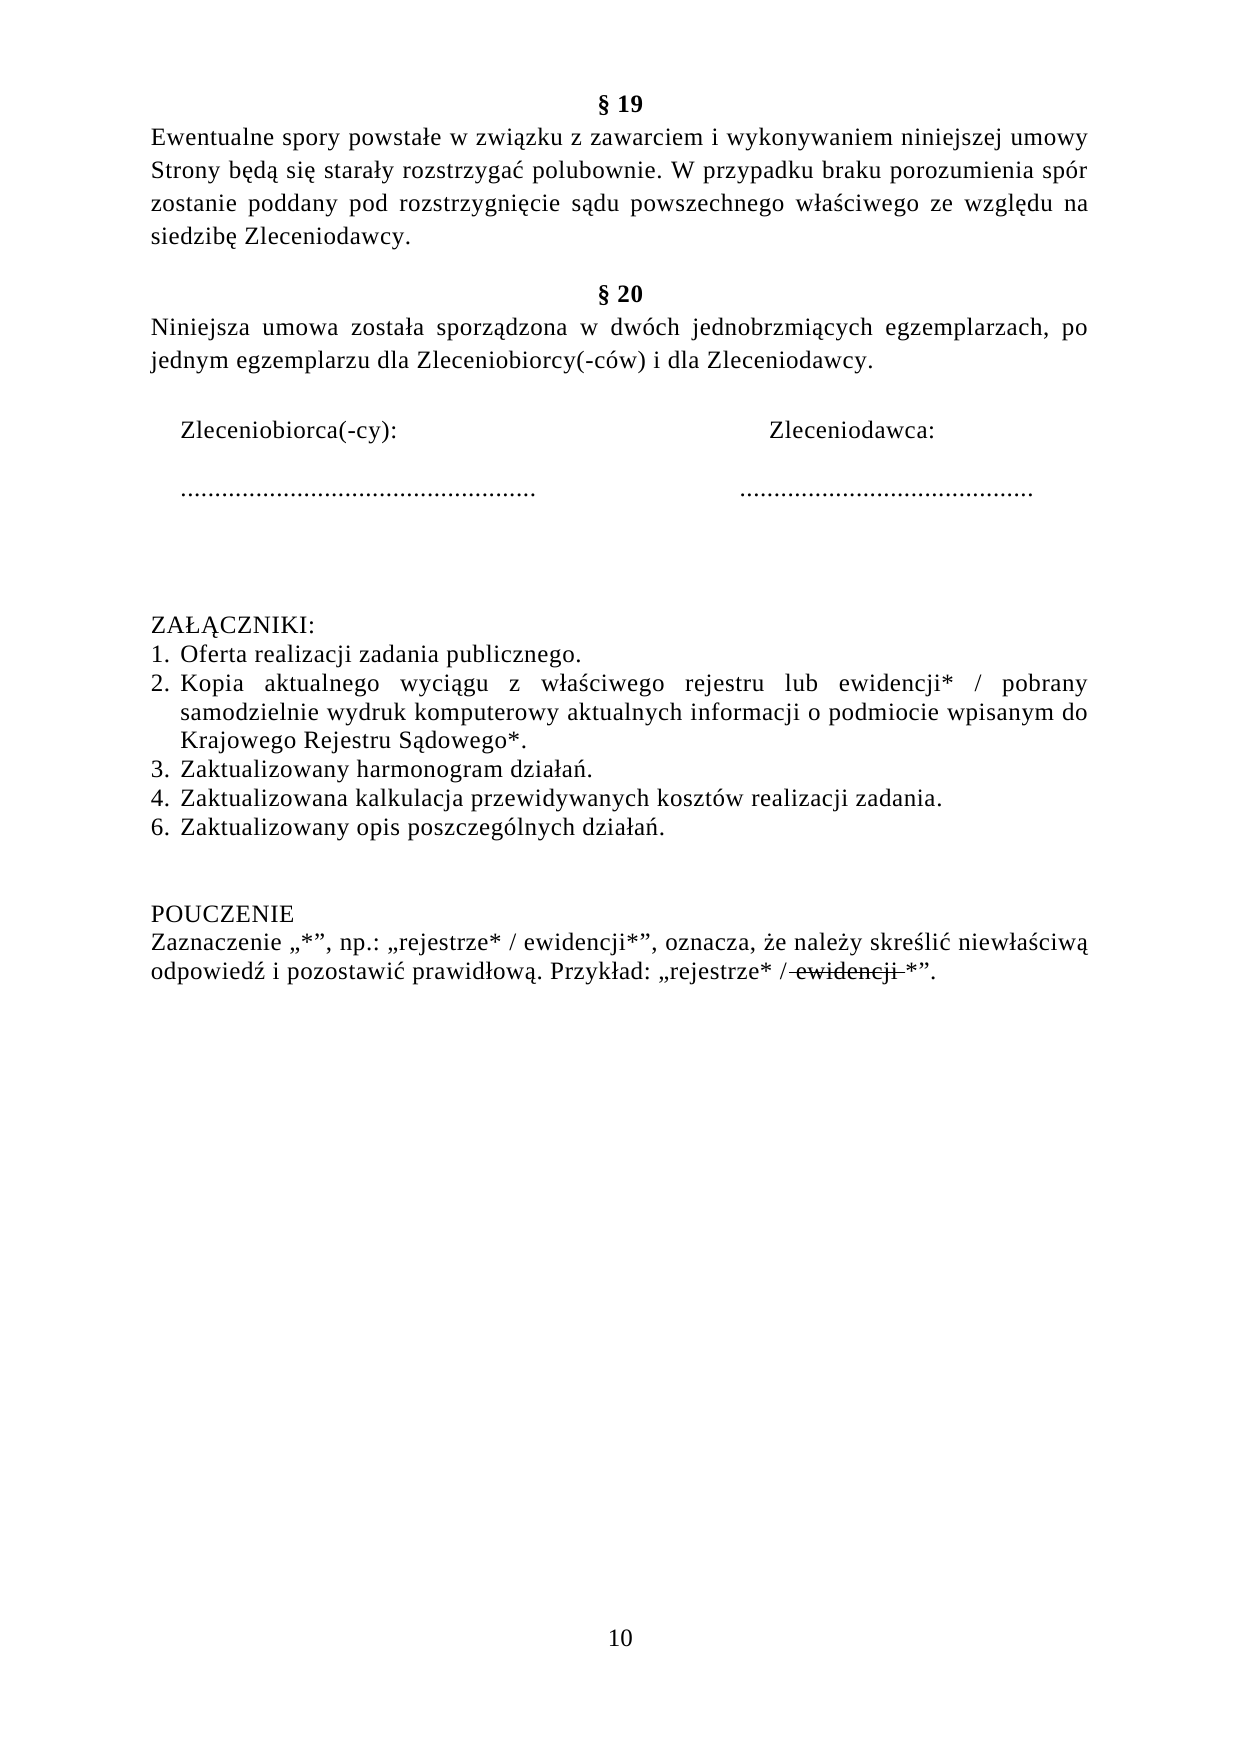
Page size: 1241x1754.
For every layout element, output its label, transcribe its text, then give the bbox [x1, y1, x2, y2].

text 2. Kopia aktualnego wyciągu z właściwego rejestru lub ewidencji* / pobrany samodzielnie wydruk komputerowy aktualnych informacji o podmiocie wpisanym do Krajowego Rejestru Sądowego*. [151, 668, 1090, 754]
text 1. Oferta realizacji zadania publicznego. [151, 639, 1090, 668]
text Zaznaczenie „*”, np.: „rejestrze* / ewidencji*”, oznacza, że należy skreślić niewłaściwą odpowiedź i pozostawić prawidłową. Przykład: „rejestrze* / ewidencji *”. [151, 927, 1090, 985]
text POUCZENIE [151, 899, 1090, 927]
text 4. Zaktualizowana kalkulacja przewidywanych kosztów realizacji zadania. [151, 783, 1090, 812]
text Ewentualne spory powstałe w związku z zawarciem i wykonywaniem niniejszej umowy Strony będą się starały rozstrzygać polubownie. W przypadku braku porozumienia spór zostanie poddany pod rozstrzygnięcie sądu powszechnego właściwego ze względu na siedzibę Zleceniodawcy. [151, 122, 1090, 249]
text 6. Zaktualizowany opis poszczególnych działań. [151, 812, 1090, 840]
text 3. Zaktualizowany harmonogram działań. [151, 754, 1090, 783]
text .................................................... ........................................... [180, 473, 1090, 502]
text § 19 [151, 89, 1090, 117]
text Niniejsza umowa została sporządzona w dwóch jednobrzmiących egzemplarzach, po jednym egzemplarzu dla Zleceniobiorcy(-ców) i dla Zleceniodawcy. [151, 312, 1090, 373]
text § 20 [151, 279, 1090, 307]
text Zleceniobiorca(-cy): Zleceniodawca: [180, 415, 1090, 444]
text ZAŁĄCZNIKI: [151, 610, 1090, 639]
